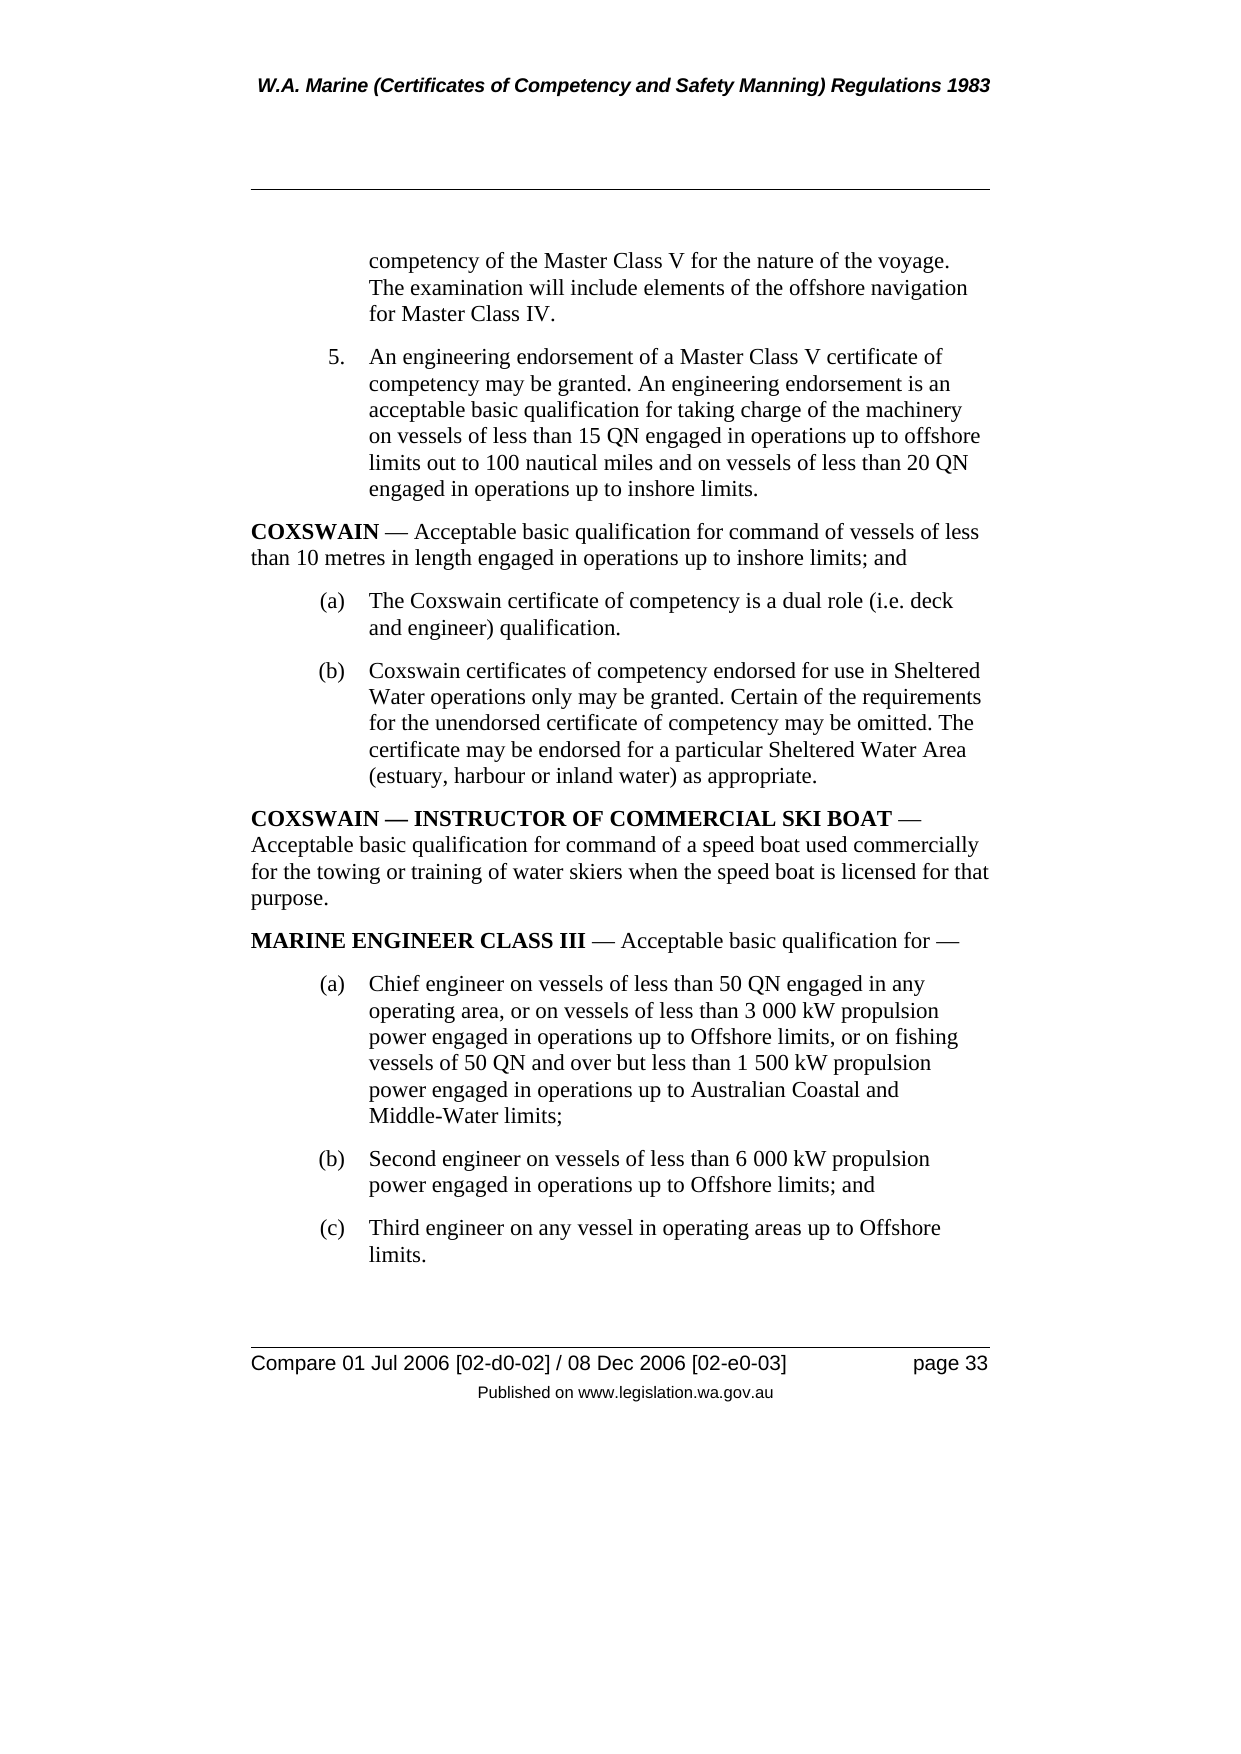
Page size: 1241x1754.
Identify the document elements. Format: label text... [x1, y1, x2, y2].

text COXSWAIN — INSTRUCTOR OF COMMERCIAL SKI BOAT — Acceptable basic qualification for command of a speed boat used commercially for the towing or training of water skiers when the speed boat is licensed for that purpose. [251, 805, 990, 911]
text (b) Second engineer on vessels of less than 6 000 kW propulsion power engaged in operations up to Offshore limits; and [251, 1145, 990, 1198]
text COXSWAIN — Acceptable basic qualification for command of vessels of less than 10 metres in length engaged in operations up to inshore limits; and [251, 518, 990, 571]
text MARINE ENGINEER CLASS III — Acceptable basic qualification for — [251, 927, 990, 954]
text 5. An engineering endorsement of a Master Class V certificate of competency may be granted. An engineering endorsement is an acceptable basic qualification for taking charge of the machinery on vessels of less than 15 QN engaged in operations up to offshore limits out to 100 nautical miles and on vessels of less than 20 QN engaged in operations up to inshore limits. [251, 343, 990, 501]
text (a) The Coxswain certificate of competency is a dual role (i.e. deck and engineer) qualification. [251, 587, 990, 640]
text (b) Coxswain certificates of competency endorsed for use in Sheltered Water operations only may be granted. Certain of the requirements for the unendorsed certificate of competency may be omitted. The certificate may be endorsed for a particular Sheltered Water Area (estuary, harbour or inland water) as appropriate. [251, 657, 990, 788]
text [251, 247, 990, 327]
text (c) Third engineer on any vessel in operating areas up to Offshore limits. [251, 1214, 990, 1267]
text (a) Chief engineer on vessels of less than 50 QN engaged in any operating area, or on vessels of less than 3 000 kW propulsion power engaged in operations up to Offshore limits, or on fishing vessels of 50 QN and over but less than 1 500 kW propulsion power engaged in operations up to Australian Coastal and Middle-Water limits; [251, 970, 990, 1128]
